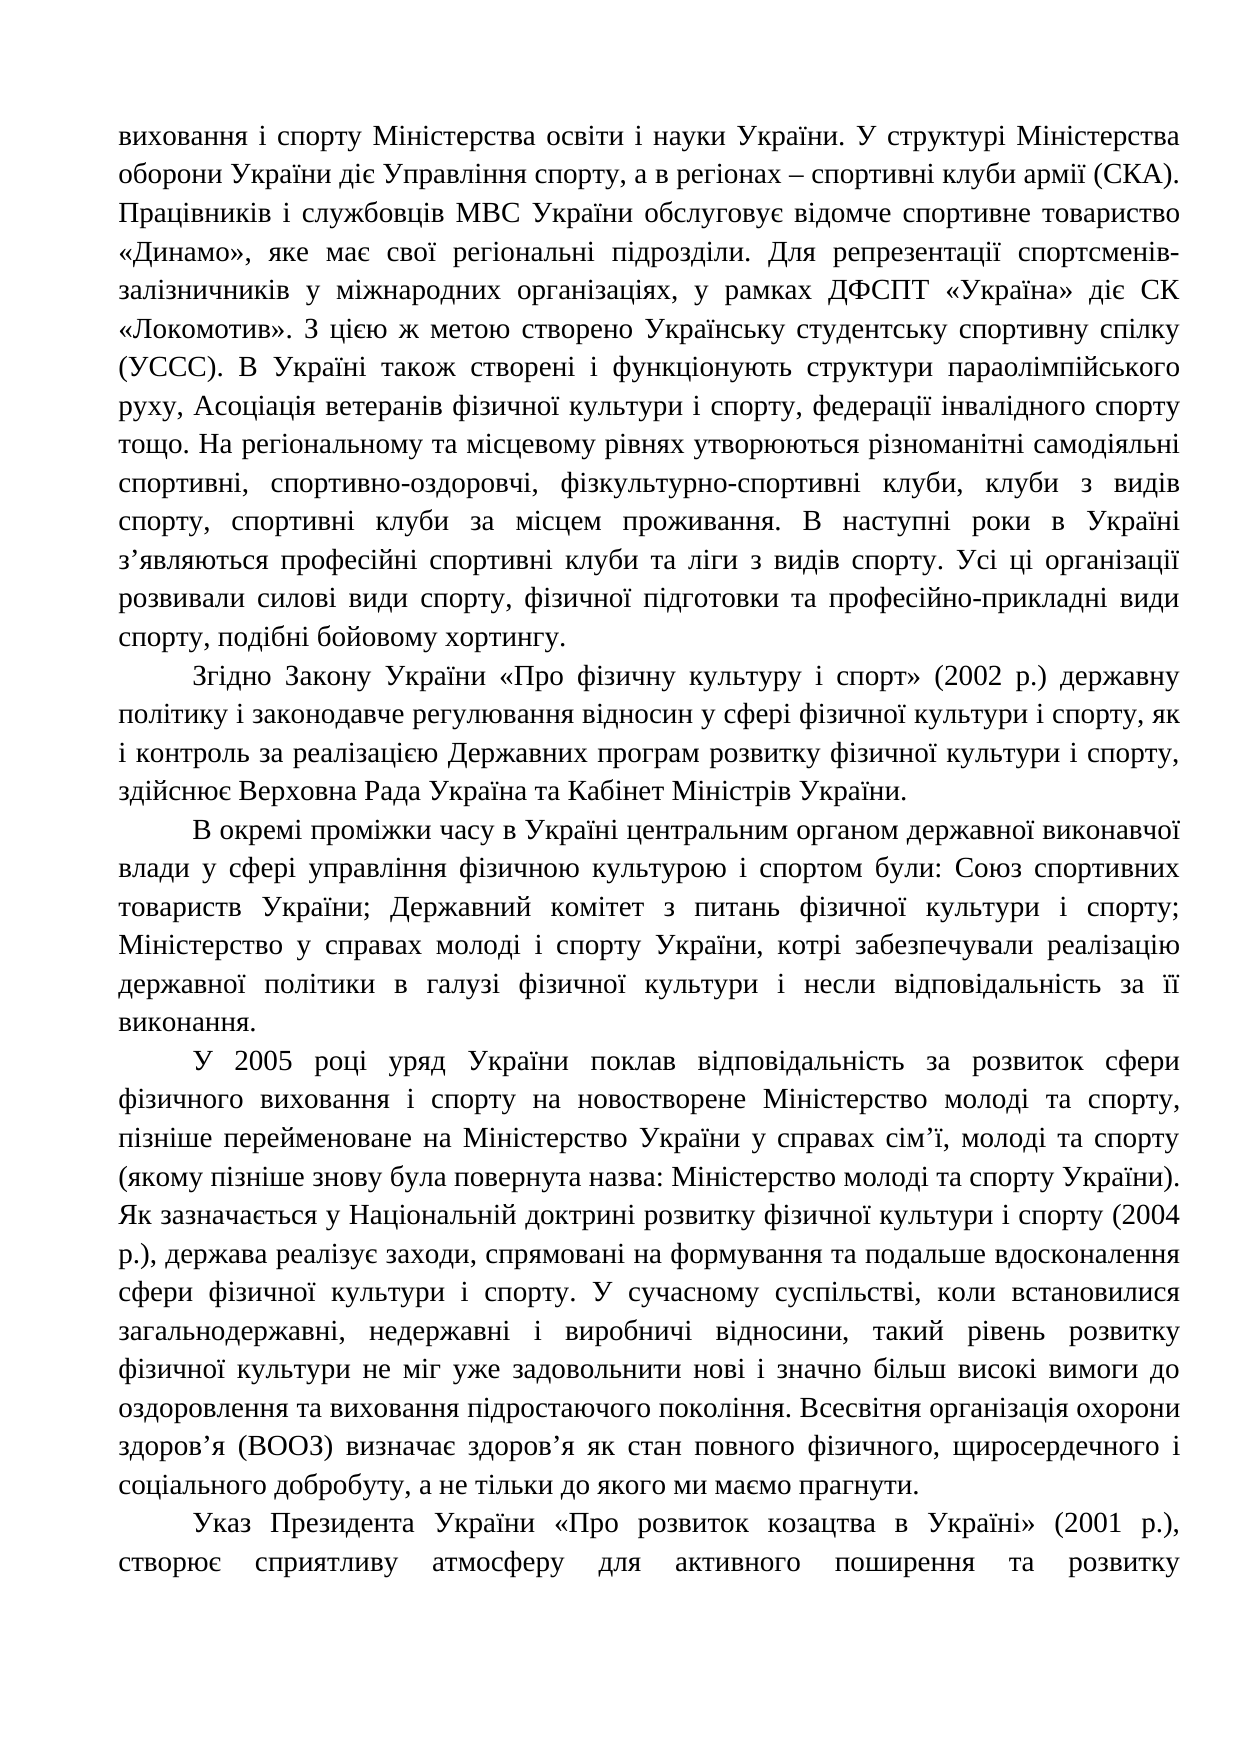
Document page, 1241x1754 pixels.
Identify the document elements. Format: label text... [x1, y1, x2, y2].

text В окремі проміжки часу в Україні центральним органом державної виконавчої влади у сфері управління фізичною культурою і спортом були: Союз спортивних товариств України; Державний комітет з питань фізичної культури і спорту; Міністерство у справах молоді і спорту України, котрі забезпечували реалізацію державної політики в галузі фізичної культури і несли відповідальність за її виконання. [118, 812, 1181, 1038]
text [118, 118, 1181, 653]
text Згідно Закону України «Про фізичну культуру і спорт» (2002 р.) державну політику і законодавче регулювання відносин у сфері фізичної культури і спорту, як і контроль за реалізацією Державних програм розвитку фізичної культури і спорту, здійснює Верховна Рада Україна та Кабінет Міністрів України. [118, 658, 1181, 807]
text У 2005 році уряд України поклав відповідальність за розвиток сфери фізичного виховання і спорту на новостворене Міністерство молоді та спорту, пізніше перейменоване на Міністерство України у справах сім’ї, молоді та спорту (якому пізніше знову була повернута назва: Міністерство молоді та спорту України). Як зазначається у Національній доктрині розвитку фізичної культури і спорту (2004 р.), держава реалізує заходи, спрямовані на формування та подальше вдосконалення сфери фізичної культури і спорту. У сучасному суспільстві, коли встановилися загальнодержавні, недержавні і виробничі відносини, такий рівень розвитку фізичної культури не міг уже задовольнити нові і значно більш високі вимоги до оздоровлення та виховання підростаючого покоління. Всесвітня організація охорони здоров’я (ВООЗ) визначає здоров’я як стан повного фізичного, щиросердечного і соціального добробуту, а не тільки до якого ми маємо прагнути. [118, 1043, 1181, 1501]
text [118, 1506, 1181, 1578]
